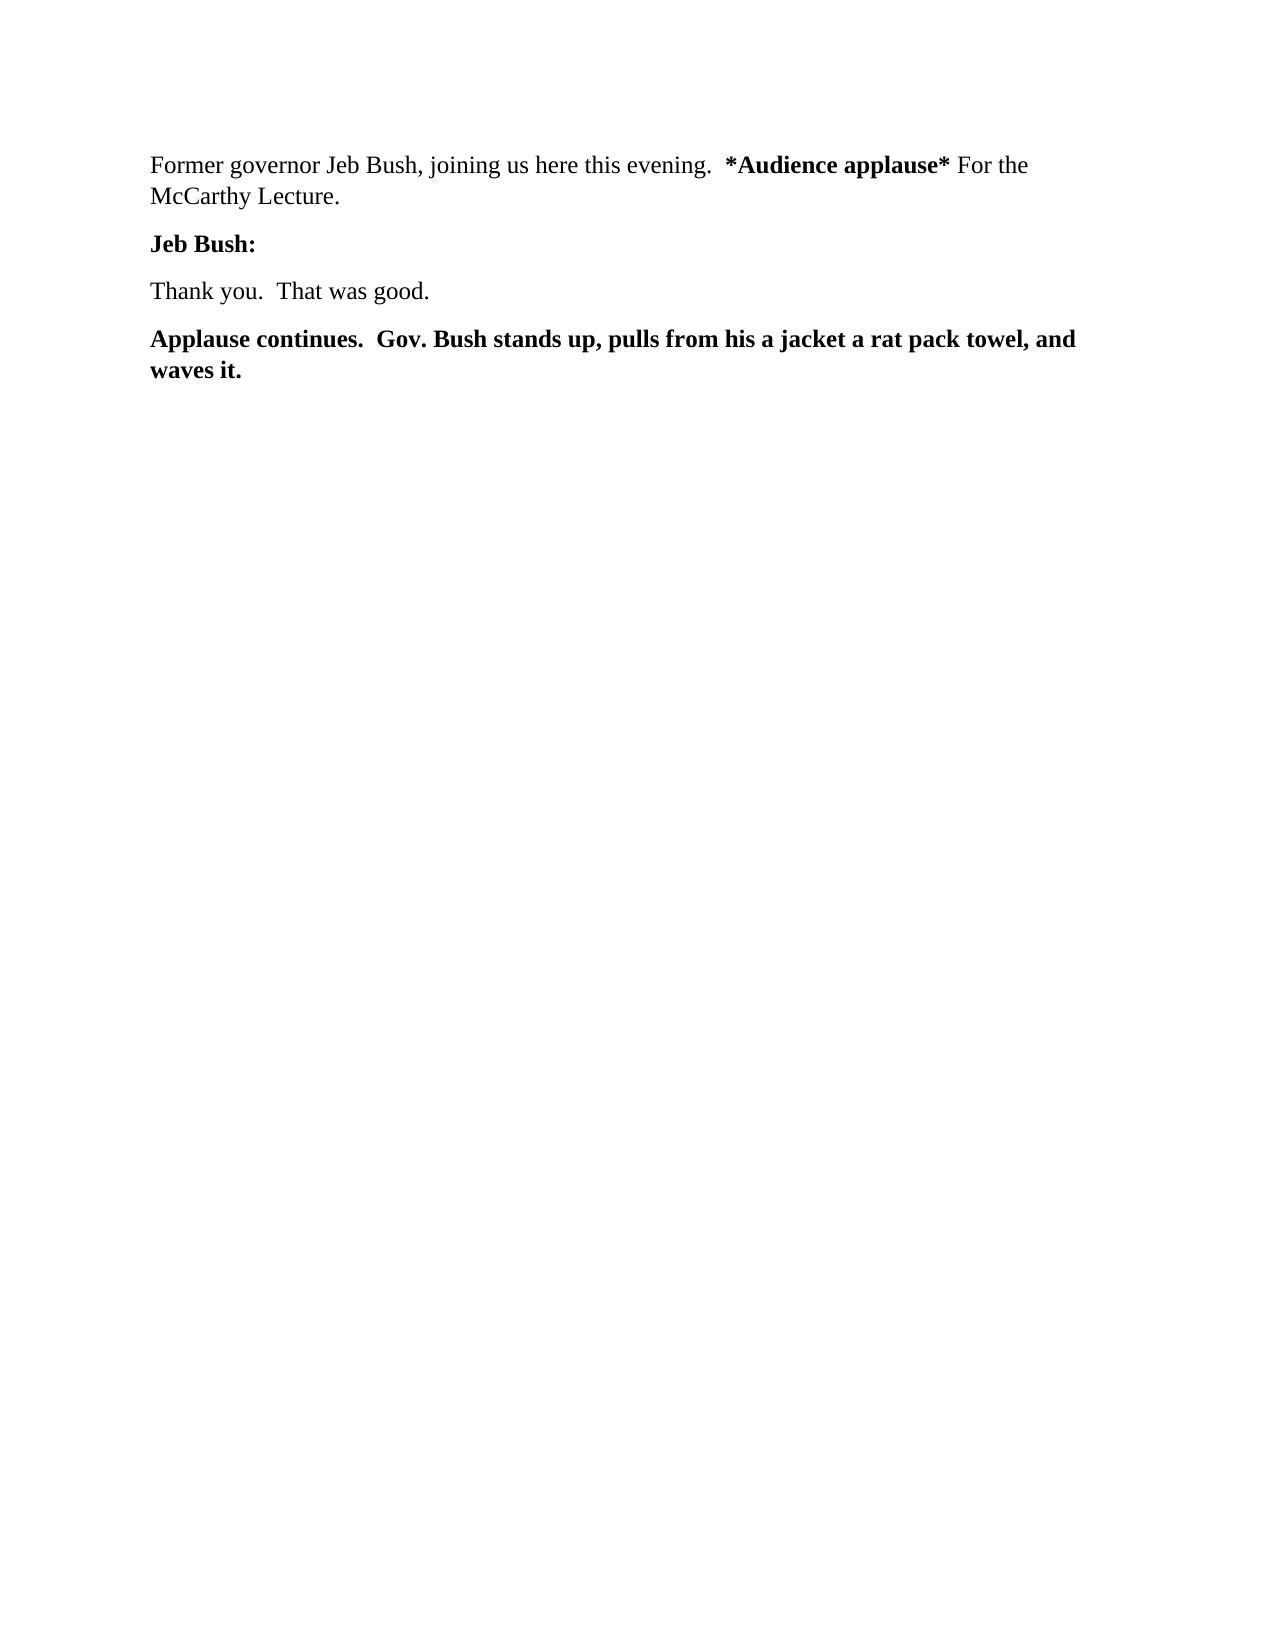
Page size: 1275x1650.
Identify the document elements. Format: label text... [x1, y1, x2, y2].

text Former governor Jeb Bush, joining us here this evening. *Audience applause* For the McCarthy Lecture. [150, 150, 1125, 210]
text Thank you. That was good. [150, 276, 1125, 305]
text Applause continues. Gov. Bush stands up, pulls from his a jacket a rat pack towel, and waves it. [150, 324, 1125, 384]
text Jeb Bush: [150, 229, 1125, 257]
